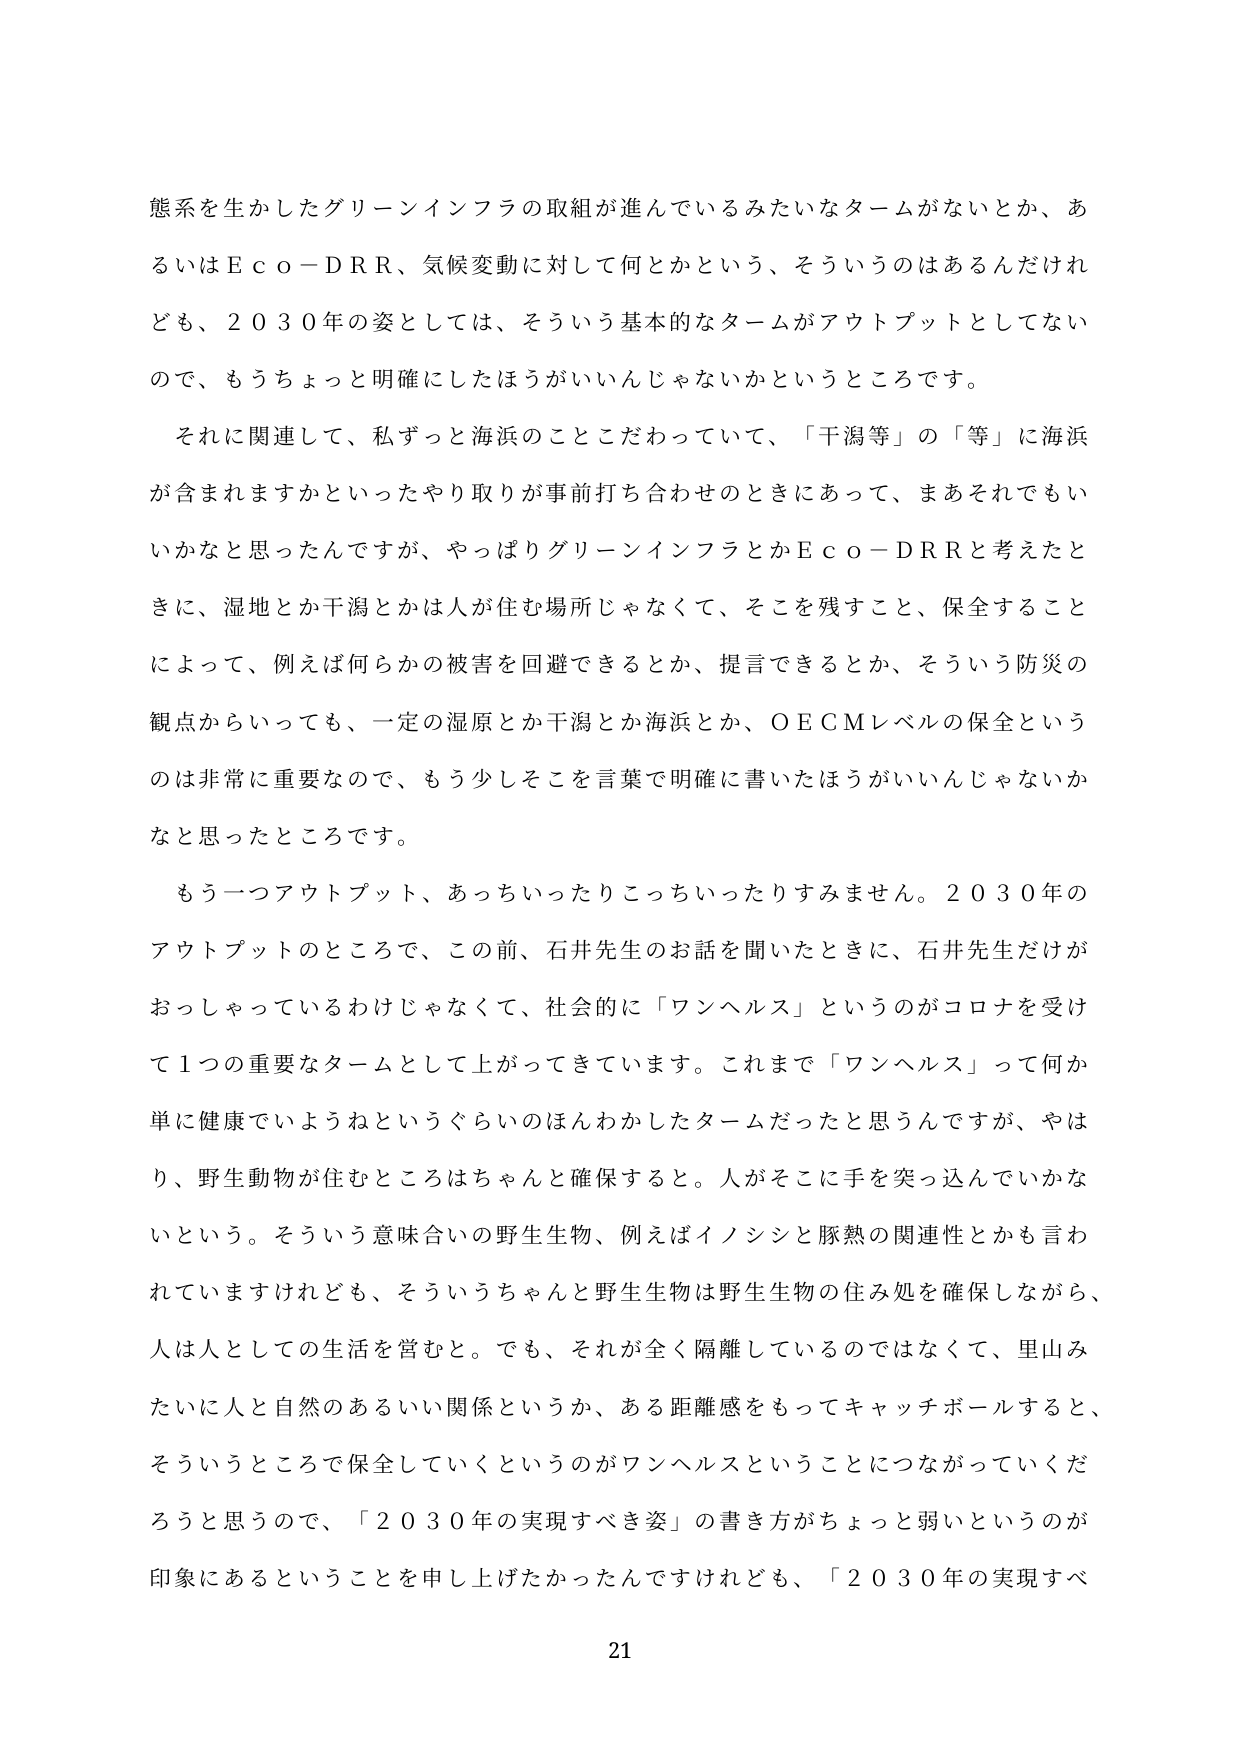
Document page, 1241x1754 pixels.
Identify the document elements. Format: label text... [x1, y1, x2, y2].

text それに関連して、私ずっと海浜のことこだわっていて、「干潟等」の「等」に海浜が含まれますかといったやり取りが事前打ち合わせのときにあって、まあそれでもいいかなと思ったんですが、やっぱりグリーンインフラとかＥｃｏ－ＤＲＲと考えたときに、湿地とか干潟とかは人が住む場所じゃなくて、そこを残すこと、保全することによって、例えば何らかの被害を回避できるとか、提言できるとか、そういう防災の観点からいっても、一定の湿原とか干潟とか海浜とか、ＯＥＣＭレベルの保全というのは非常に重要なので、もう少しそこを言葉で明確に書いたほうがいいんじゃないかなと思ったところです。 [149, 406, 1091, 863]
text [149, 178, 1091, 406]
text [149, 863, 1091, 1605]
